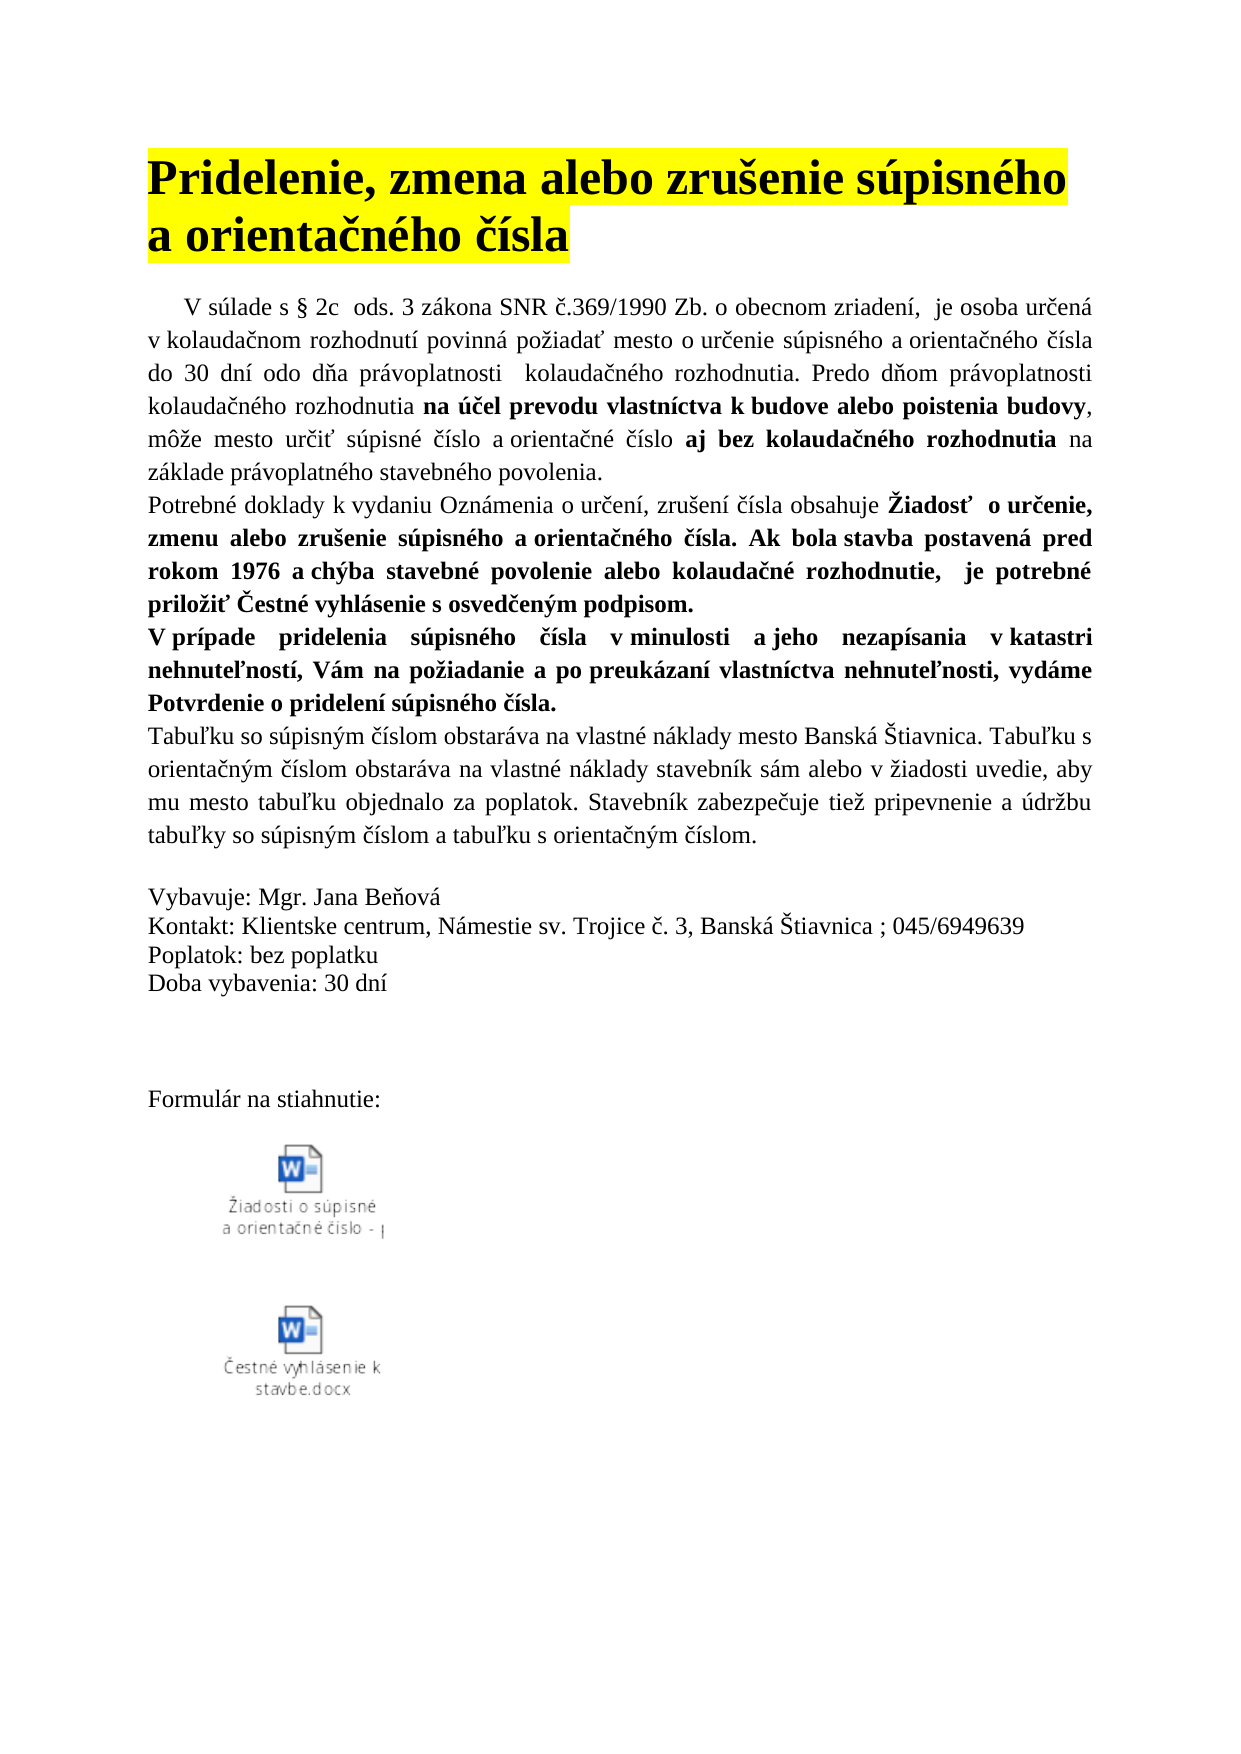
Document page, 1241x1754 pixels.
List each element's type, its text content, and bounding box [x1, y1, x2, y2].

list Tabuľku so súpisným číslom obstaráva na vlastné náklady mesto Banská Štiavnica. Tabuľku s orientačným číslom obstaráva na vlastné náklady stavebník sám alebo v žiadosti uvedie, aby mu mesto tabuľku objednalo za poplatok. Stavebník zabezpečuje tiež pripevnenie a údržbu tabuľky so súpisným číslom a tabuľku s orientačným číslom. [148, 721, 1093, 849]
text Vybavuje: Mgr. Jana Beňová Kontakt: Klientske centrum, Námestie sv. Trojice č. 3, Banská Štiavnica ; 045/6949639 Poplatok: bez poplatku Doba vybavenia: 30 dní [148, 882, 1093, 997]
text Pridelenie, zmena alebo zrušenie súpisného a orientačného čísla [570, 148, 1093, 263]
list Potrebné doklady k vydaniu Oznámenia o určení, zrušení čísla obsahuje Žiadosť o určenie, zmenu alebo zrušenie súpisného a orientačného čísla. Ak bola stavba postavená pred rokom 1976 a chýba stavebné povolenie alebo kolaudačné rozhodnutie, je potrebné priložiť Čestné vyhlásenie s osvedčeným podpisom. [148, 490, 1093, 618]
list V prípade pridelenia súpisného čísla v minulosti a jeho nezapísania v katastri nehnuteľností, Vám na požiadanie a po preukázaní vlastníctva nehnuteľnosti, vydáme Potvrdenie o pridelení súpisného čísla. [148, 622, 1093, 717]
list V súlade s § 2c ods. 3 zákona SNR č.369/1990 Zb. o obecnom zriadení, je osoba určená v kolaudačnom rozhodnutí povinná požiadať mesto o určenie súpisného a orientačného čísla do 30 dní odo dňa právoplatnosti kolaudačného rozhodnutia. Predo dňom právoplatnosti kolaudačného rozhodnutia na účel prevodu vlastníctva k budove alebo poistenia budovy, môže mesto určiť súpisné číslo a orientačné číslo aj bez kolaudačného rozhodnutia na základe právoplatného stavebného povolenia. [148, 292, 1093, 486]
text Formulár na stiahnutie: [148, 1084, 1093, 1113]
